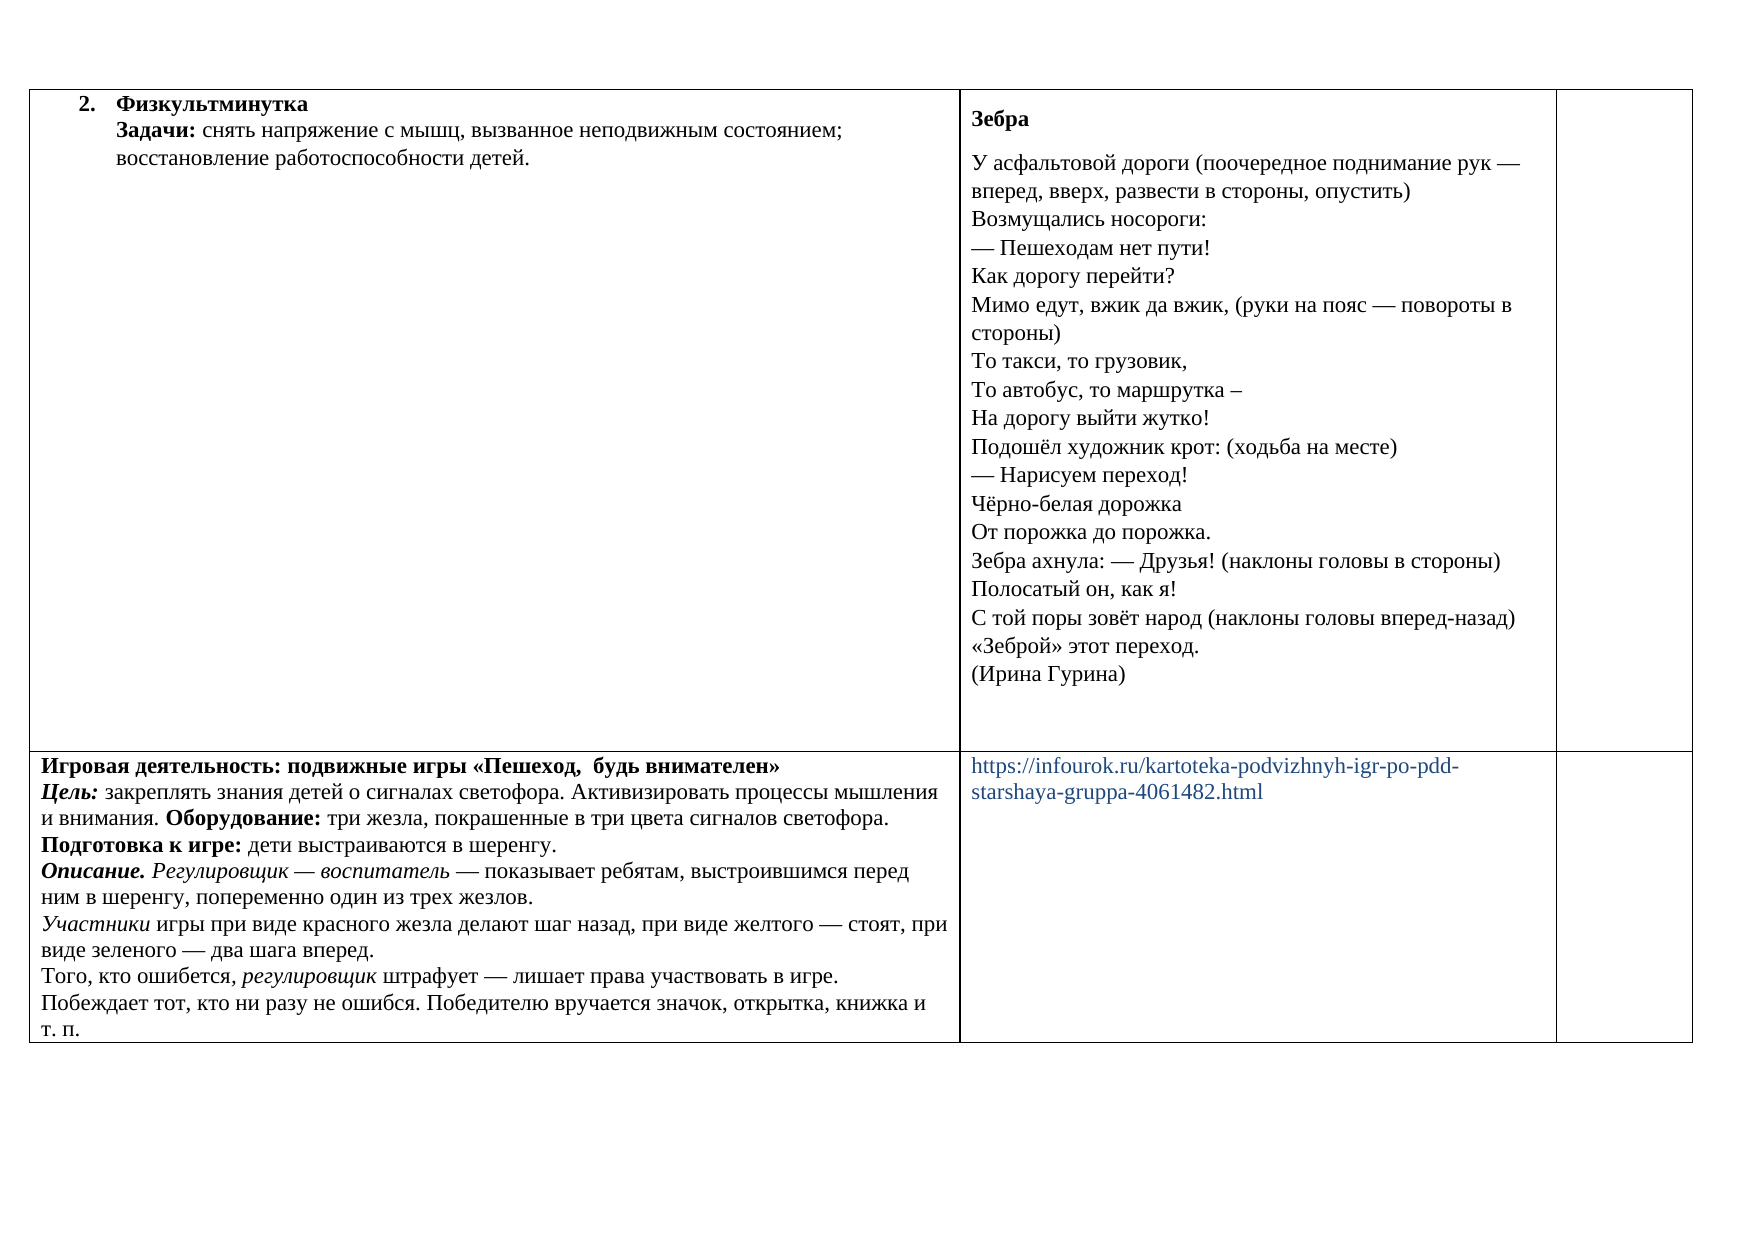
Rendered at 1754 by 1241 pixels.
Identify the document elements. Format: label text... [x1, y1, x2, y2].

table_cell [961, 90, 1556, 751]
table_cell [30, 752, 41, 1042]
table_cell https://infourok.ru/kartoteka-podvizhnyh-igr-po-pdd-starshaya-gruppa-4061482.html [961, 752, 1556, 1042]
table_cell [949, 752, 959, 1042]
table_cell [30, 90, 959, 751]
table_cell [1557, 752, 1692, 1042]
table_cell [1557, 90, 1692, 751]
